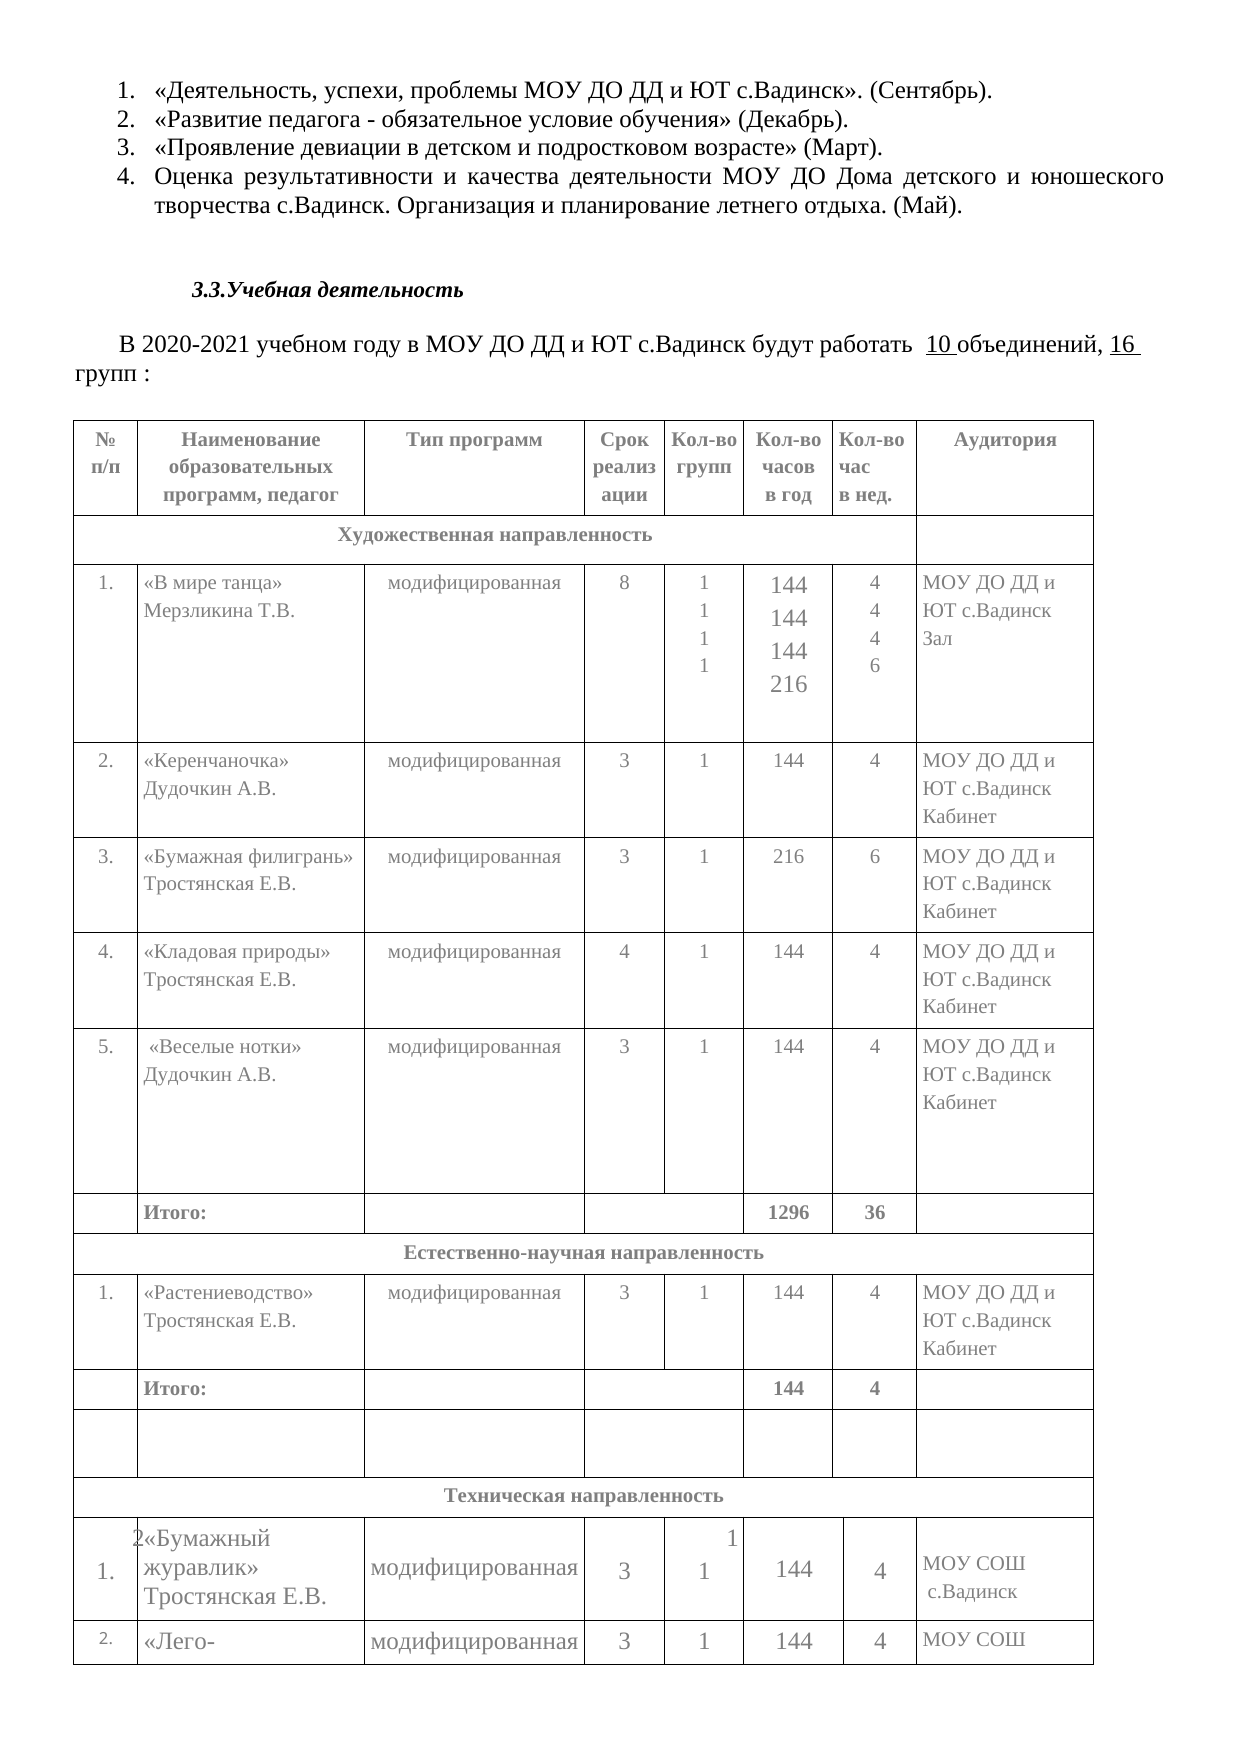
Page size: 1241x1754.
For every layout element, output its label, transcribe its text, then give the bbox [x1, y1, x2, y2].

table_cell [585, 1410, 743, 1477]
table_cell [138, 1621, 364, 1664]
table_cell МОУ ДО ДД и ЮТ с.Вадинск Зал [917, 565, 1093, 742]
table_cell 1 [665, 743, 743, 837]
table_cell модифицированная [365, 1029, 584, 1193]
table_cell 1 [665, 1029, 743, 1193]
table_header № п/п [74, 421, 137, 515]
table_cell 5. [74, 1029, 137, 1193]
table_cell [833, 1410, 916, 1477]
table_cell 4 4 [844, 1621, 916, 1664]
table_cell 1296 [744, 1194, 832, 1233]
table_cell [585, 1194, 743, 1233]
table_cell 3. [74, 838, 137, 932]
table_cell 6 [833, 838, 916, 932]
table_cell 3 [585, 1518, 664, 1620]
table_cell 1 1 [665, 1621, 743, 1664]
table_header Тип программ [365, 421, 584, 515]
table_cell «Керенчаночка» Дудочкин А.В. [138, 743, 364, 837]
table_cell модифицированная [365, 1621, 584, 1664]
table_cell 1 1 [665, 1518, 743, 1620]
table_cell [365, 1194, 584, 1233]
table_cell [917, 1194, 1093, 1233]
table_cell [917, 516, 1093, 563]
table_cell [365, 1370, 584, 1409]
table_cell 3 [585, 1275, 664, 1369]
list Оценка результативности и качества деятельности МОУ ДО Дома детского и юношеского творчества с.Вадинск. Организация и планирование летнего отдыха. (Май). [117, 161, 1165, 219]
table_cell «Веселые нотки» Дудочкин А.В. [138, 1029, 364, 1193]
table_cell модифицированная [365, 838, 584, 932]
table_cell 1 [665, 838, 743, 932]
table_cell МОУ СОШ с.Вадинск [917, 1621, 1093, 1664]
table_cell Техническая направленность [74, 1478, 1093, 1517]
table_cell [74, 1370, 137, 1409]
table_header Кол-во час в нед. [833, 421, 916, 515]
table_cell модифицированная [365, 743, 584, 837]
table_cell 4 [833, 933, 916, 1028]
table_cell 3 [585, 1029, 664, 1193]
table_cell 4 [844, 1518, 916, 1620]
table_cell [365, 1410, 584, 1477]
table_cell модифицированная [365, 933, 584, 1028]
table_cell 4 [833, 1029, 916, 1193]
table_cell 4 [585, 933, 664, 1028]
table_cell Итого: [138, 1194, 364, 1233]
table_cell 1 1 1 1 [665, 565, 743, 742]
table_cell [917, 1370, 1093, 1409]
table_header Аудитория [917, 421, 1093, 515]
table_cell модифицированная [365, 1275, 584, 1369]
table_cell [138, 1410, 364, 1477]
table_cell «Кладовая природы» Тростянская Е.В. [138, 933, 364, 1028]
table_cell МОУ ДО ДД и ЮТ с.Вадинск Кабинет [917, 838, 1093, 932]
text 3.3.Учебная деятельность [75, 276, 1165, 303]
table_cell «Растениеводство» Тростянская Е.В. [138, 1275, 364, 1369]
table_cell «Бумажный журавлик» Тростянская Е.В. [138, 1518, 364, 1620]
table_cell 36 [833, 1194, 916, 1233]
table_cell 144 144 144 216 [744, 565, 832, 742]
table_cell 3 [585, 743, 664, 837]
table_cell 144 [744, 933, 832, 1028]
table_cell 4 [833, 1275, 916, 1369]
table_header Кол-во групп [665, 421, 743, 515]
table_cell 144 [744, 743, 832, 837]
list «Деятельность, успехи, проблемы МОУ ДО ДД и ЮТ с.Вадинск». (Сентябрь). [117, 75, 1165, 104]
table_cell 4 [833, 743, 916, 837]
table_cell 8 [585, 565, 664, 742]
table_header Срок реализации [585, 421, 664, 515]
table_cell 4 [833, 1370, 916, 1409]
table_cell [917, 1410, 1093, 1477]
table_cell 2. [74, 1621, 137, 1664]
table_header Кол-во часов в год [744, 421, 832, 515]
table_header Наименование образовательных программ, педагог [138, 421, 364, 515]
table_cell 144 144 [744, 1621, 843, 1664]
table_cell «Бумажная филигрань» Тростянская Е.В. [138, 838, 364, 932]
table_cell 1 [665, 1275, 743, 1369]
table_cell МОУ СОШ с.Вадинск [917, 1518, 1093, 1620]
table_cell модифицированная [365, 1518, 584, 1620]
table_cell Итого: [138, 1370, 364, 1409]
table_cell МОУ ДО ДД и ЮТ с.Вадинск Кабинет [917, 933, 1093, 1028]
list «Проявление девиации в детском и подростковом возрасте» (Март). [117, 132, 1165, 161]
table_cell 216 [744, 838, 832, 932]
table_cell Естественно-научная направленность [74, 1234, 1093, 1273]
table_cell 144 [744, 1029, 832, 1193]
table_cell 21. [74, 1518, 137, 1620]
table_cell МОУ ДО ДД и ЮТ с.Вадинск Кабинет [917, 743, 1093, 837]
text В 2020-2021 учебном году в МОУ ДО ДД и ЮТ с.Вадинск будут работать 10 объединений, 16 групп : [75, 329, 1165, 386]
table_cell [74, 1194, 137, 1233]
table_cell 1. [74, 565, 137, 742]
table_cell [585, 1370, 743, 1409]
table_cell 144 [744, 1370, 832, 1409]
table_cell [744, 1410, 832, 1477]
table_cell 1. [74, 1275, 137, 1369]
table_cell [74, 1410, 137, 1477]
table_cell МОУ ДО ДД и ЮТ с.Вадинск Кабинет [917, 1275, 1093, 1369]
table_cell 1 [665, 933, 743, 1028]
table_cell 2. [74, 743, 137, 837]
table_cell 4. [74, 933, 137, 1028]
table_cell 3 [585, 838, 664, 932]
table_cell 4 4 4 6 [833, 565, 916, 742]
table_cell модифицированная [365, 565, 584, 742]
table_cell «В мире танца» Мерзликина Т.В. [138, 565, 364, 742]
table_cell 3 [585, 1621, 664, 1664]
table_cell 144 [744, 1275, 832, 1369]
table_cell Художественная направленность [74, 516, 916, 563]
table_cell МОУ ДО ДД и ЮТ с.Вадинск Кабинет [917, 1029, 1093, 1193]
table_cell 144 [744, 1518, 843, 1620]
list «Развитие педагога - обязательное условие обучения» (Декабрь). [117, 104, 1165, 132]
